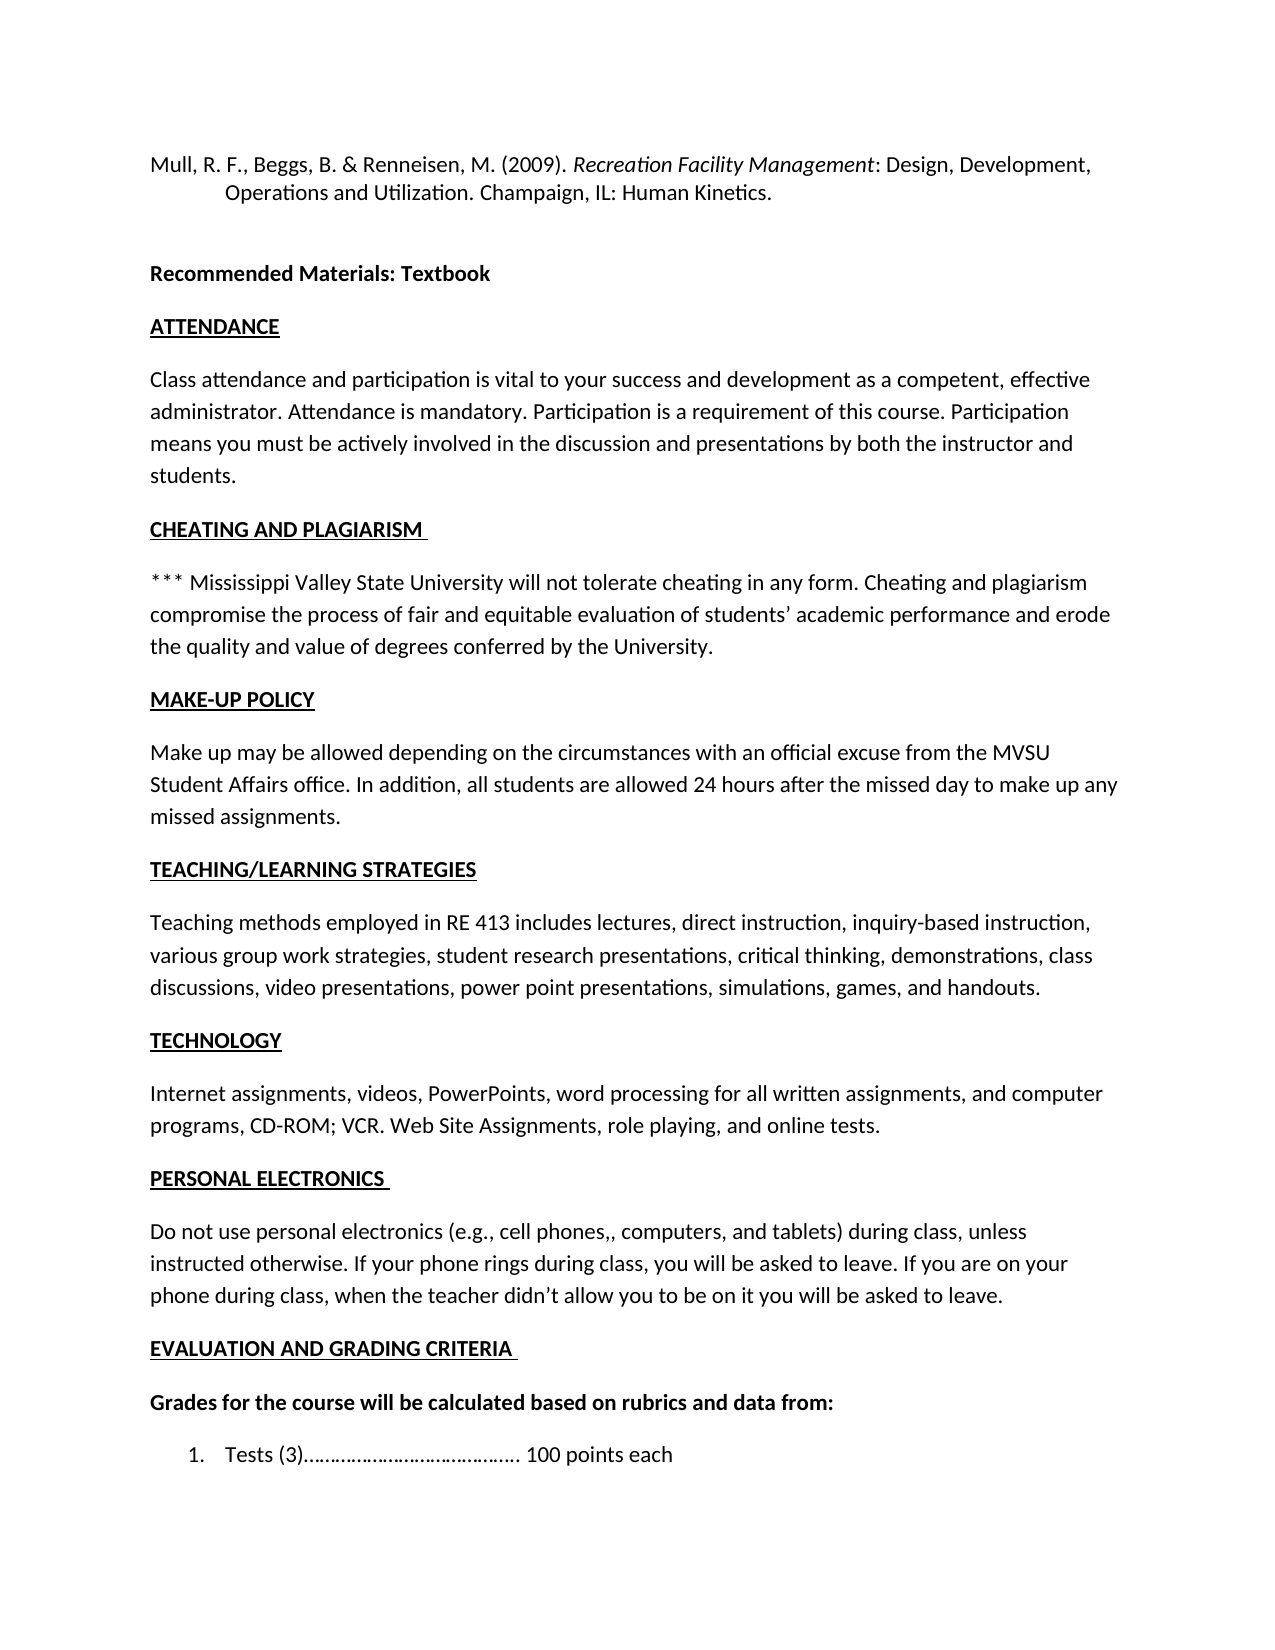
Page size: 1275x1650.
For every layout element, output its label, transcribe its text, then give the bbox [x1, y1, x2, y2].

text MAKE-UP POLICY [150, 685, 1125, 713]
text Grades for the course will be calculated based on rubrics and data from: [150, 1388, 1125, 1416]
text Internet assignments, videos, PowerPoints, word processing for all written assignments, and computer programs, CD-ROM; VCR. Web Site Assignments, role playing, and online tests. [150, 1079, 1125, 1139]
text CHEATING AND PLAGIARISM [150, 515, 1125, 543]
text Mull, R. F., Beggs, B. & Renneisen, M. (2009). Recreation Facility Management: Design, Development, Operations and Utilization. Champaign, IL: Human Kinetics. [150, 150, 1125, 206]
text *** Mississippi Valley State University will not tolerate cheating in any form. Cheating and plagiarism compromise the process of fair and equitable evaluation of students’ academic performance and erode the quality and value of degrees conferred by the University. [150, 568, 1125, 660]
text Teaching methods employed in RE 413 includes lectures, direct instruction, inquiry-based instruction, various group work strategies, student research presentations, critical thinking, demonstrations, class discussions, video presentations, power point presentations, simulations, games, and handouts. [150, 908, 1125, 1001]
text TEACHING/LEARNING STRATEGIES [150, 856, 1125, 883]
text Class attendance and participation is vital to your success and development as a competent, effective administrator. Attendance is mandatory. Participation is a requirement of this course. Participation means you must be actively involved in the discussion and presentations by both the instructor and students. [150, 365, 1125, 490]
text TECHNOLOGY [150, 1026, 1125, 1054]
text Make up may be allowed depending on the circumstances with an official excuse from the MVSU Student Affairs office. In addition, all students are allowed 24 hours after the missed day to make up any missed assignments. [150, 738, 1125, 831]
text Do not use personal electronics (e.g., cell phones,, computers, and tablets) during class, unless instructed otherwise. If your phone rings during class, you will be asked to leave. If you are on your phone during class, when the teacher didn’t allow you to be on it you will be asked to leave. [150, 1217, 1125, 1309]
text Recommended Materials: Textbook [150, 259, 1125, 287]
list Tests (3)………………………………….. 100 points each [187, 1441, 1125, 1469]
text PERSONAL ELECTRONICS [150, 1164, 1125, 1192]
text ATTENDANCE [150, 312, 1125, 340]
text EVALUATION AND GRADING CRITERIA [150, 1334, 1125, 1363]
